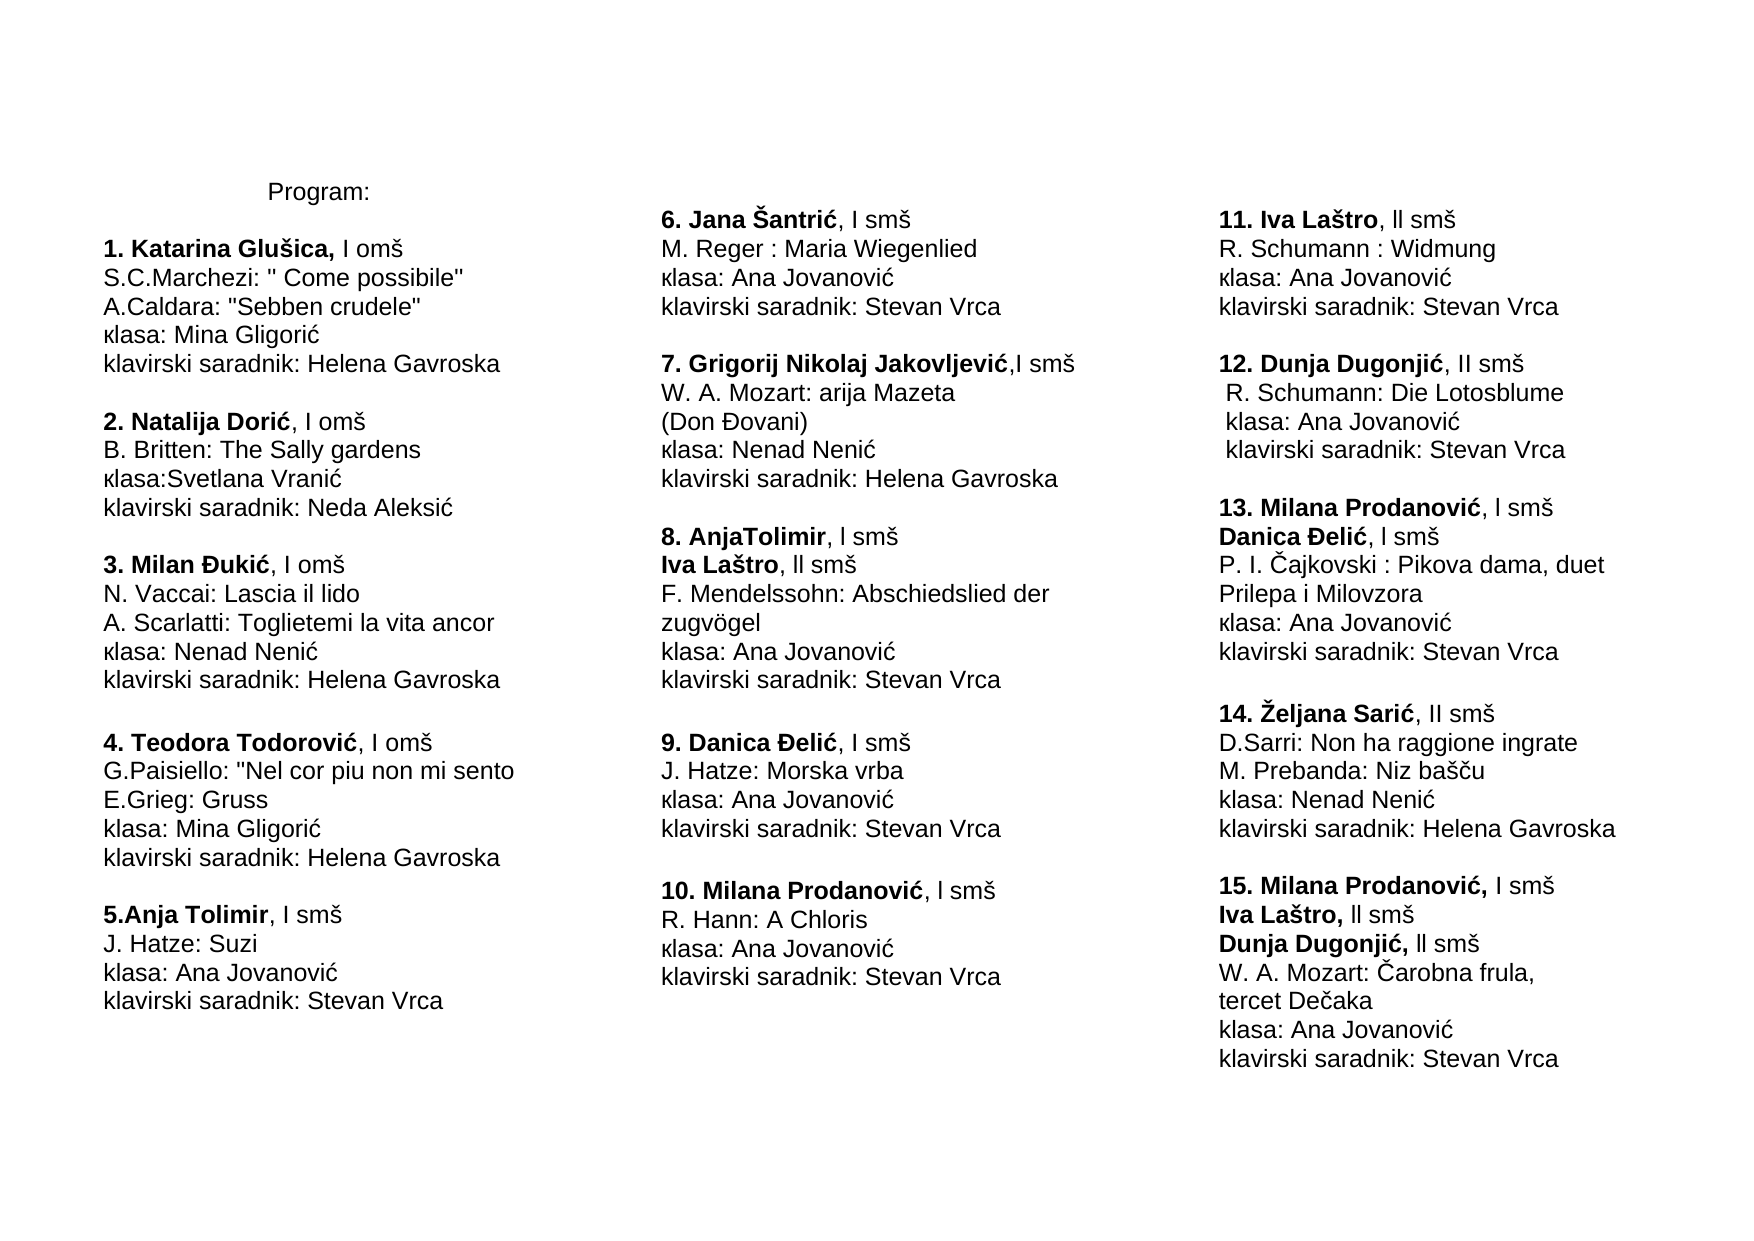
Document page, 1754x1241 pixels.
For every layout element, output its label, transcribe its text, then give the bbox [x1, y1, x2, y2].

text (Don Đovani) [661, 406, 1092, 435]
text 12. Dunja Dugonjić, II smš [1218, 349, 1650, 378]
text 8. AnjaTolimir, l smš Iva Laštro, ll smš [661, 521, 1092, 579]
text J. Hatze: Morska vrba [661, 756, 1092, 785]
text 11. Iva Laštro, ll smš R. Schumann : Widmung [1218, 205, 1650, 263]
text R. Schumann: Die Lotosblume klasa: Ana Jovanović klavirski saradnik: Stevan Vrca [1218, 378, 1650, 464]
text 3. Milan Đukić, I omš N. Vaccai: Lascia il lido A. Scarlatti: Toglietemi la vita ancor [103, 550, 534, 636]
text E.Grieg: Gruss klasa: Mina Gligorić klavirski saradnik: Helena Gavroska [103, 785, 534, 871]
text 13. Milana Prodanović, l smš Danica Đelić, l smš [1218, 493, 1650, 550]
text 2. Natalija Dorić, I omš [103, 406, 534, 435]
text klavirski saradnik: Stevan Vrca [661, 665, 1092, 727]
text кlasa: Ana Jovanović klavirski saradnik: Stevan Vrca [661, 785, 1092, 876]
text кlasa: Ana Jovanović klavirski saradnik: Stevan Vrca [661, 263, 1092, 320]
text кlasa: Ana Jovanović klavirski saradnik: Stevan Vrca [1218, 263, 1650, 320]
text 10. Milana Prodanović, l smš [661, 876, 1092, 905]
text tercet Dečaka klasa: Ana Jovanović klavirski saradnik: Stevan Vrca [1218, 986, 1650, 1072]
text кlasa:Svetlana Vranić [103, 464, 534, 493]
text J. Hatze: Suzi klasa: Ana Jovanović [103, 929, 534, 986]
text R. Hann: A Chloris кlasa: Ana Jovanović klavirski saradnik: Stevan Vrca [661, 905, 1092, 991]
text Program: [103, 176, 534, 205]
text P. I. Čajkovski : Pikova dama, duet Prilepa i Milovzora [1218, 550, 1650, 608]
text W. A. Mozart: Čarobna frula, [1218, 957, 1650, 986]
text Iva Laštro, ll smš Dunja Dugonjić, ll smš [1218, 900, 1650, 957]
text 15. Milana Prodanović, I smš [1218, 871, 1650, 900]
text B. Britten: The Sally gardens [103, 435, 534, 464]
text klavirski saradnik: Neda Aleksić [103, 493, 534, 521]
text 6. Jana Šantrić, I smš [661, 205, 1092, 234]
text кlasa: Nenad Nenić [661, 435, 1092, 464]
text кlasa: Nenad Nenić [103, 636, 534, 665]
text klavirski saradnik: Helena Gavroska [103, 665, 534, 727]
text klavirski saradnik: Helena Gavroska [1218, 814, 1650, 842]
text F. Mendelssohn: Abschiedslied der zugvögel klasa: Ana Jovanović [661, 579, 1092, 665]
text M. Reger : Maria Wiegenlied [661, 234, 1092, 263]
text 9. Danica Đelić, I smš [661, 727, 1092, 756]
text кlasa: Ana Jovanović klavirski saradnik: Stevan Vrca [1218, 608, 1650, 699]
text кlasa: Mina Gligorić klavirski saradnik: Helena Gavroska [103, 320, 534, 378]
text 4. Teodora Todorović, I omš G.Paisiello: "Nel cor piu non mi sento [103, 727, 534, 785]
text 1. Katarina Glušica, I omš S.C.Marchezi: '' Come possibile'' A.Caldara: "Sebben crudele" [103, 234, 534, 320]
text 7. Grigorij Nikolaj Jakovljević,I smš W. A. Mozart: arija Mazeta [661, 349, 1092, 406]
text M. Prebanda: Niz bašču klasa: Nenad Nenić [1218, 756, 1650, 814]
text 5.Anja Tolimir, I smš [103, 900, 534, 929]
text klavirski saradnik: Stevan Vrca [103, 986, 534, 1048]
text klavirski saradnik: Helena Gavroska [661, 464, 1092, 493]
text 14. Željana Sarić, II smš D.Sarri: Non ha raggione ingrate [1218, 699, 1650, 756]
